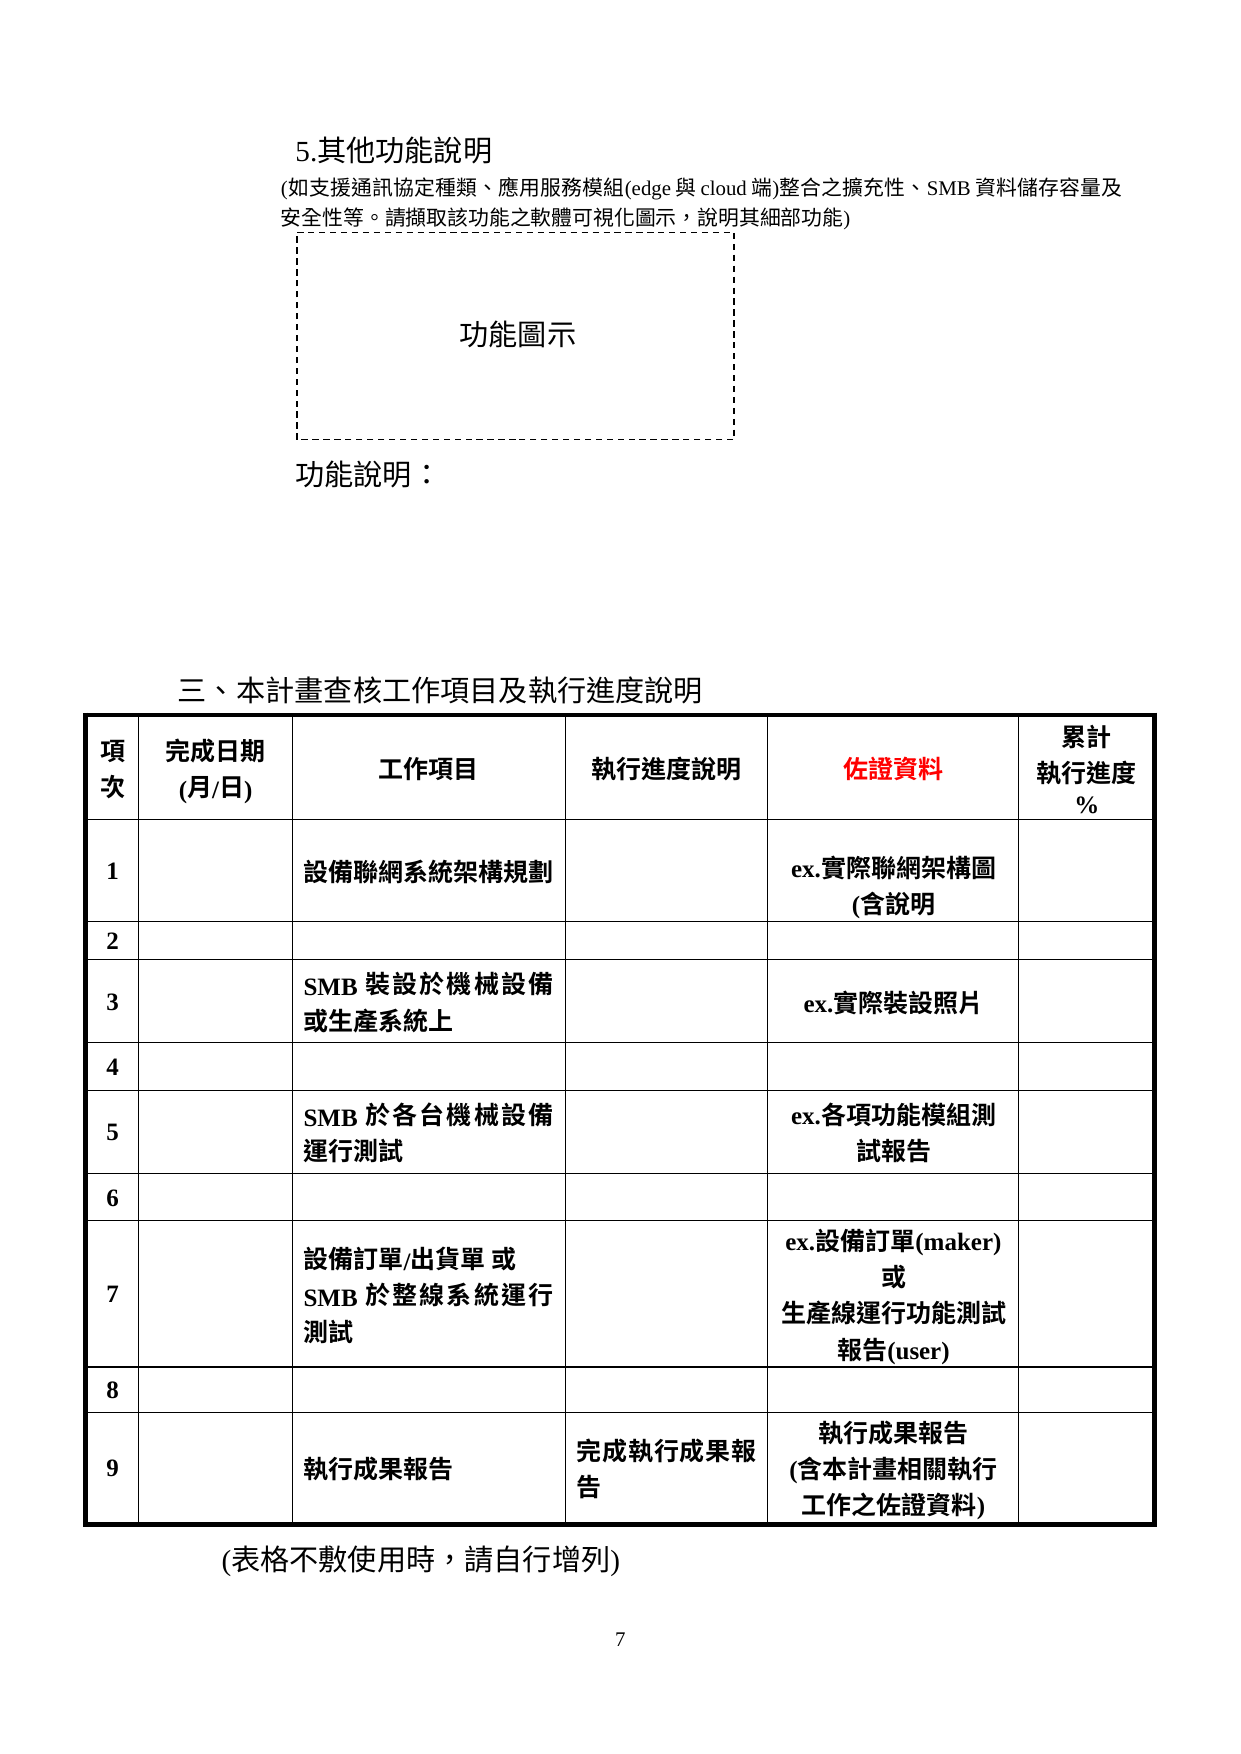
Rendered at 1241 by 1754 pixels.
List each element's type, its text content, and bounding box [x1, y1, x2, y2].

table_cell 執行成果報告 (含本計畫相關執行工作之佐證資料) [768, 1413, 1018, 1522]
table_cell [1019, 1368, 1152, 1412]
table_cell ex.實際裝設照片 [768, 960, 1018, 1042]
table_cell ex.設備訂單(maker)或 生產線運行功能測試報告(user) [768, 1221, 1018, 1366]
table_cell 1 [88, 820, 138, 921]
table_cell [768, 1368, 1018, 1412]
table_cell SMB於各台機械設備運行測試 [293, 1091, 565, 1173]
table_cell [293, 1043, 565, 1089]
table_header 工作項目 [293, 717, 565, 818]
table_cell [1019, 1221, 1152, 1366]
table_cell [293, 1174, 565, 1220]
table_header 累計 執行進度 % [1019, 717, 1152, 818]
table_header 項次 [88, 717, 138, 818]
text (如支援通訊協定種類、應用服務模組(edge與cloud端)整合之擴充性、SMB資料儲存容量及安全性等。請擷取該功能之軟體可視化圖示，說明其細部功能) [281, 172, 1122, 231]
table_cell [566, 1043, 767, 1089]
table_cell [139, 1368, 292, 1412]
table_cell [566, 960, 767, 1042]
table_cell 7 [88, 1221, 138, 1366]
table_header 執行進度說明 [566, 717, 767, 818]
text 功能說明： [295, 442, 1122, 496]
table_cell [139, 1221, 292, 1366]
table_cell [566, 1091, 767, 1173]
table_cell [139, 820, 292, 921]
table_cell 設備聯網系統架構規劃 [293, 820, 565, 921]
table_cell [139, 1174, 292, 1220]
table_cell 執行成果報告 [293, 1413, 565, 1522]
table_cell [1019, 1413, 1152, 1522]
table_cell [566, 820, 767, 921]
table_cell [1019, 1043, 1152, 1089]
table_cell [566, 922, 767, 959]
table_cell 3 [88, 960, 138, 1042]
subtitle 本計畫查核工作項目及執行進度說明 [177, 658, 1122, 713]
table_cell 設備訂單/出貨單 或 SMB於整線系統運行測試 [293, 1221, 565, 1366]
table_cell ex.各項功能模組測試報告 [768, 1091, 1018, 1173]
table_cell ex.實際聯網架構圖(含說明 [768, 820, 1018, 921]
table_header 佐證資料 [768, 717, 1018, 818]
table_cell [293, 1368, 565, 1412]
table_cell [139, 1091, 292, 1173]
table_header 完成日期 (月/日) [139, 717, 292, 818]
table_cell 4 [88, 1043, 138, 1089]
table_cell 6 [88, 1174, 138, 1220]
table_cell 完成執行成果報告 [566, 1413, 767, 1522]
table_cell [139, 960, 292, 1042]
table_cell [1019, 1174, 1152, 1220]
table_cell [768, 922, 1018, 959]
table_cell [1019, 960, 1152, 1042]
table_cell [566, 1368, 767, 1412]
table_cell SMB裝設於機械設備或生產系統上 [293, 960, 565, 1042]
table_cell [1019, 1091, 1152, 1173]
table_cell [566, 1221, 767, 1366]
table_cell [1019, 820, 1152, 921]
table_cell [139, 1413, 292, 1522]
table_cell [293, 922, 565, 959]
table_cell [1019, 922, 1152, 959]
table_cell 9 [88, 1413, 138, 1522]
table_cell 8 [88, 1368, 138, 1412]
table_cell [139, 922, 292, 959]
table_cell [139, 1043, 292, 1089]
table_cell 2 [88, 922, 138, 959]
table_cell [768, 1174, 1018, 1220]
table_cell 5 [88, 1091, 138, 1173]
text (表格不敷使用時，請自行增列) [221, 1527, 1122, 1581]
text 5.其他功能說明 [295, 118, 1122, 172]
table_cell [768, 1043, 1018, 1089]
table_cell [566, 1174, 767, 1220]
